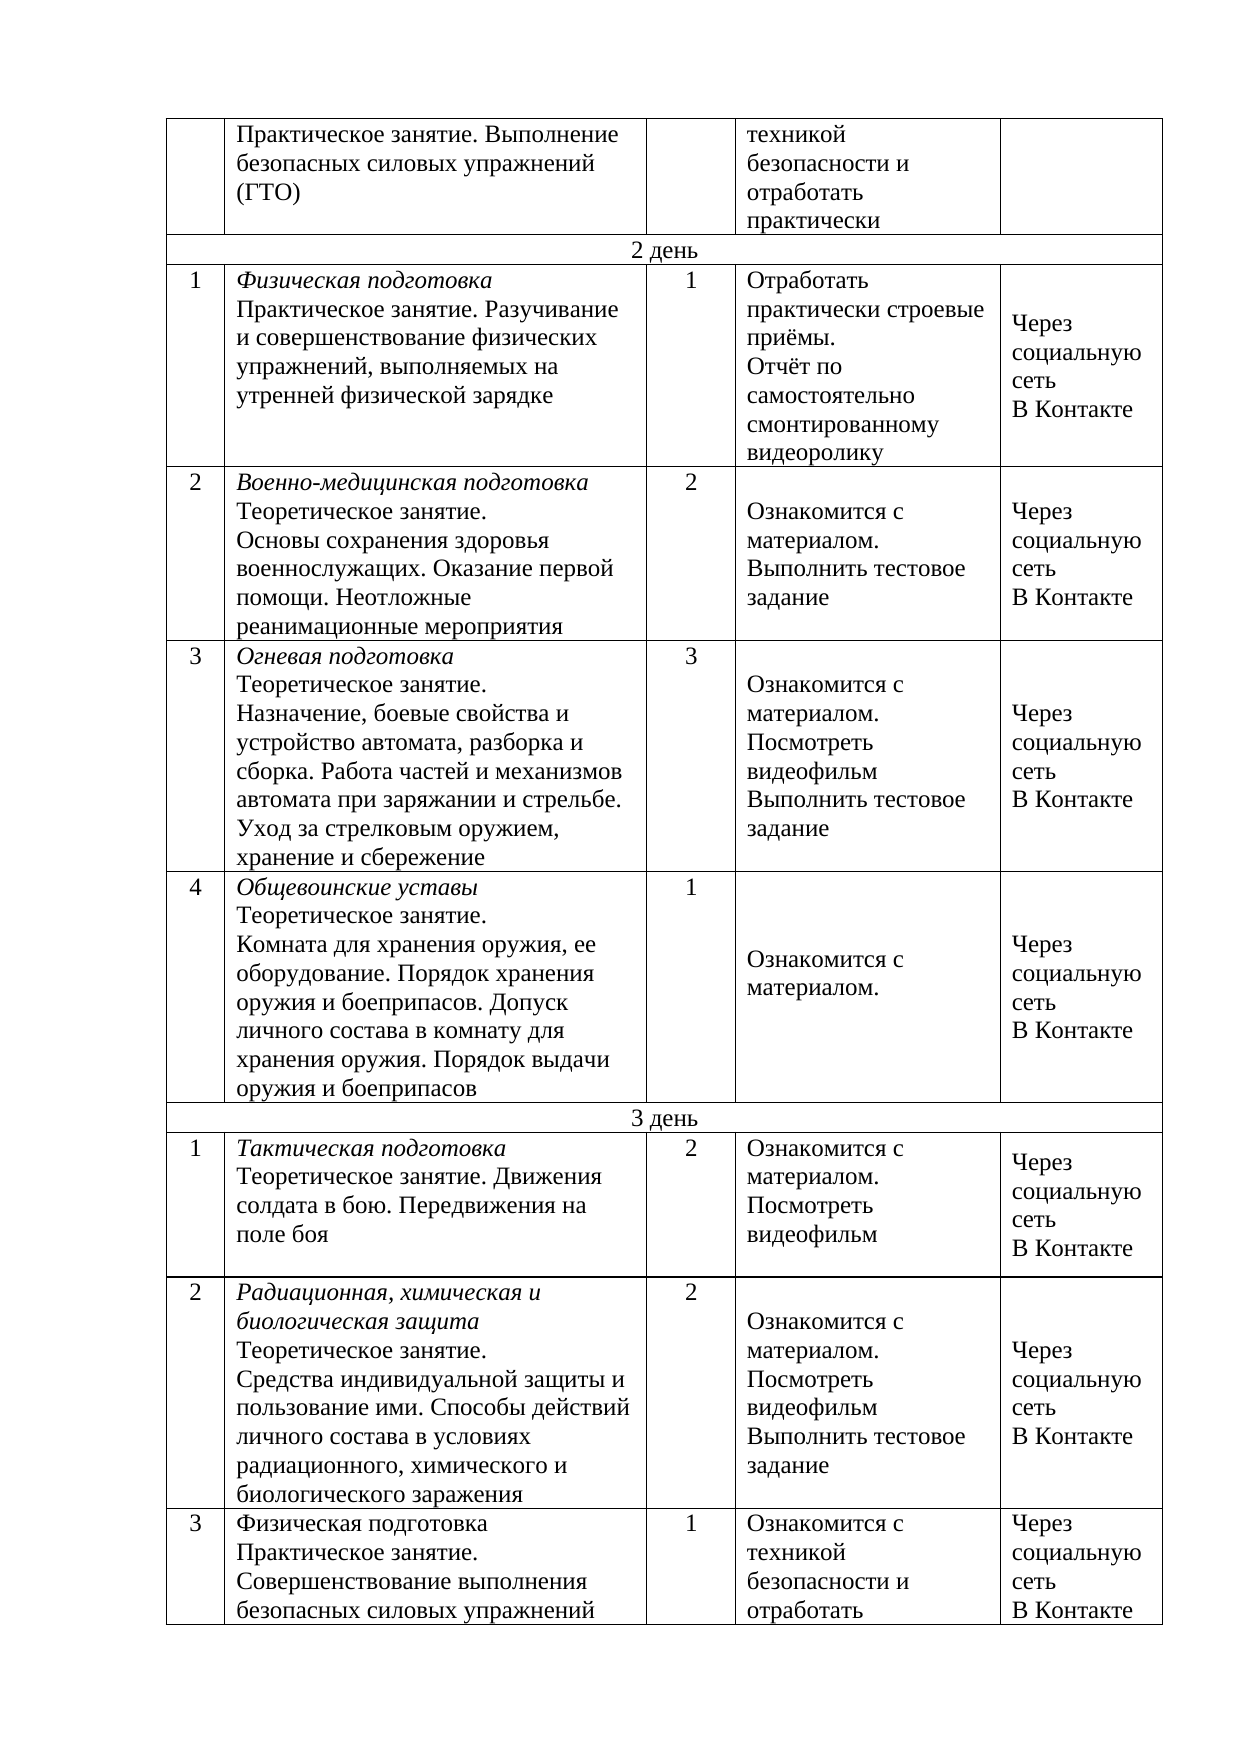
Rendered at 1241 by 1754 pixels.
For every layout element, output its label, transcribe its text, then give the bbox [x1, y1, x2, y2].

table_cell Через социальную сеть В Контакте [1001, 641, 1162, 871]
table_cell 3 [167, 641, 224, 871]
table_cell 3 день [167, 1103, 1162, 1132]
table_cell Отработать практически строевые приёмы. Отчёт по самостоятельно смонтированному видеоролику [736, 265, 1000, 466]
table_cell 1 [647, 265, 735, 466]
table_cell Через социальную сеть В Контакте [1001, 467, 1162, 640]
table_cell Через социальную сеть В Контакте [1001, 265, 1162, 466]
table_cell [225, 119, 646, 234]
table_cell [225, 1509, 646, 1623]
table_cell Ознакомится с материалом. Выполнить тестовое задание [736, 467, 1000, 640]
table_cell 2 [647, 1278, 735, 1507]
table_cell 1 [167, 1133, 224, 1276]
table_cell Через социальную сеть В Контакте [1001, 872, 1162, 1102]
table_cell [1001, 119, 1162, 234]
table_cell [736, 1509, 1000, 1623]
table_cell 3 [647, 641, 735, 871]
table_cell 2 [647, 467, 735, 640]
table_cell 1 [167, 265, 224, 466]
table_cell Общевоинские уставы Теоретическое занятие. Комната для хранения оружия, ее оборудование. Порядок хранения оружия и боеприпасов. Допуск личного состава в комнату для хранения оружия. Порядок выдачи оружия и боеприпасов [225, 872, 646, 1102]
table_cell Через социальную сеть В Контакте [1001, 1133, 1162, 1276]
table_cell Ознакомится с материалом. Посмотреть видеофильм Выполнить тестовое задание [736, 1278, 1000, 1507]
table_cell Радиационная, химическая и биологическая защита Теоретическое занятие. Средства индивидуальной защиты и пользование ими. Способы действий личного состава в условиях радиационного, химического и биологического заражения [225, 1278, 646, 1507]
table_cell 4 [167, 872, 224, 1102]
table_cell 1 [647, 872, 735, 1102]
table_cell 1 [647, 1509, 735, 1623]
table_cell Ознакомится с материалом. Посмотреть видеофильм Выполнить тестовое задание [736, 641, 1000, 871]
table_cell 2 день [167, 235, 1162, 264]
table_cell 2 [167, 1278, 224, 1507]
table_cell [736, 119, 1000, 234]
table_cell 2 [167, 467, 224, 640]
table_cell Через социальную сеть В Контакте [1001, 1278, 1162, 1507]
table_cell Ознакомится с материалом. [736, 872, 1000, 1102]
table_cell Ознакомится с материалом. Посмотреть видеофильм [736, 1133, 1000, 1276]
table_cell 3 [167, 1509, 224, 1623]
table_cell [1001, 1509, 1162, 1623]
table_cell 7 [167, 119, 224, 234]
table_cell 2 [647, 1133, 735, 1276]
table_cell Физическая подготовка Практическое занятие. Разучивание и совершенствование физических упражнений, выполняемых на утренней физической зарядке [225, 265, 646, 466]
table_cell 1 [647, 119, 735, 234]
table_cell Военно-медицинская подготовка Теоретическое занятие. Основы сохранения здоровья военнослужащих. Оказание первой помощи. Неотложные реанимационные мероприятия [225, 467, 646, 640]
table_cell Тактическая подготовка Теоретическое занятие. Движения солдата в бою. Передвижения на поле боя [225, 1133, 646, 1276]
table_cell Огневая подготовка Теоретическое занятие. Назначение, боевые свойства и устройство автомата, разборка и сборка. Работа частей и механизмов автомата при заряжании и стрельбе. Уход за стрелковым оружием, хранение и сбережение [225, 641, 646, 871]
